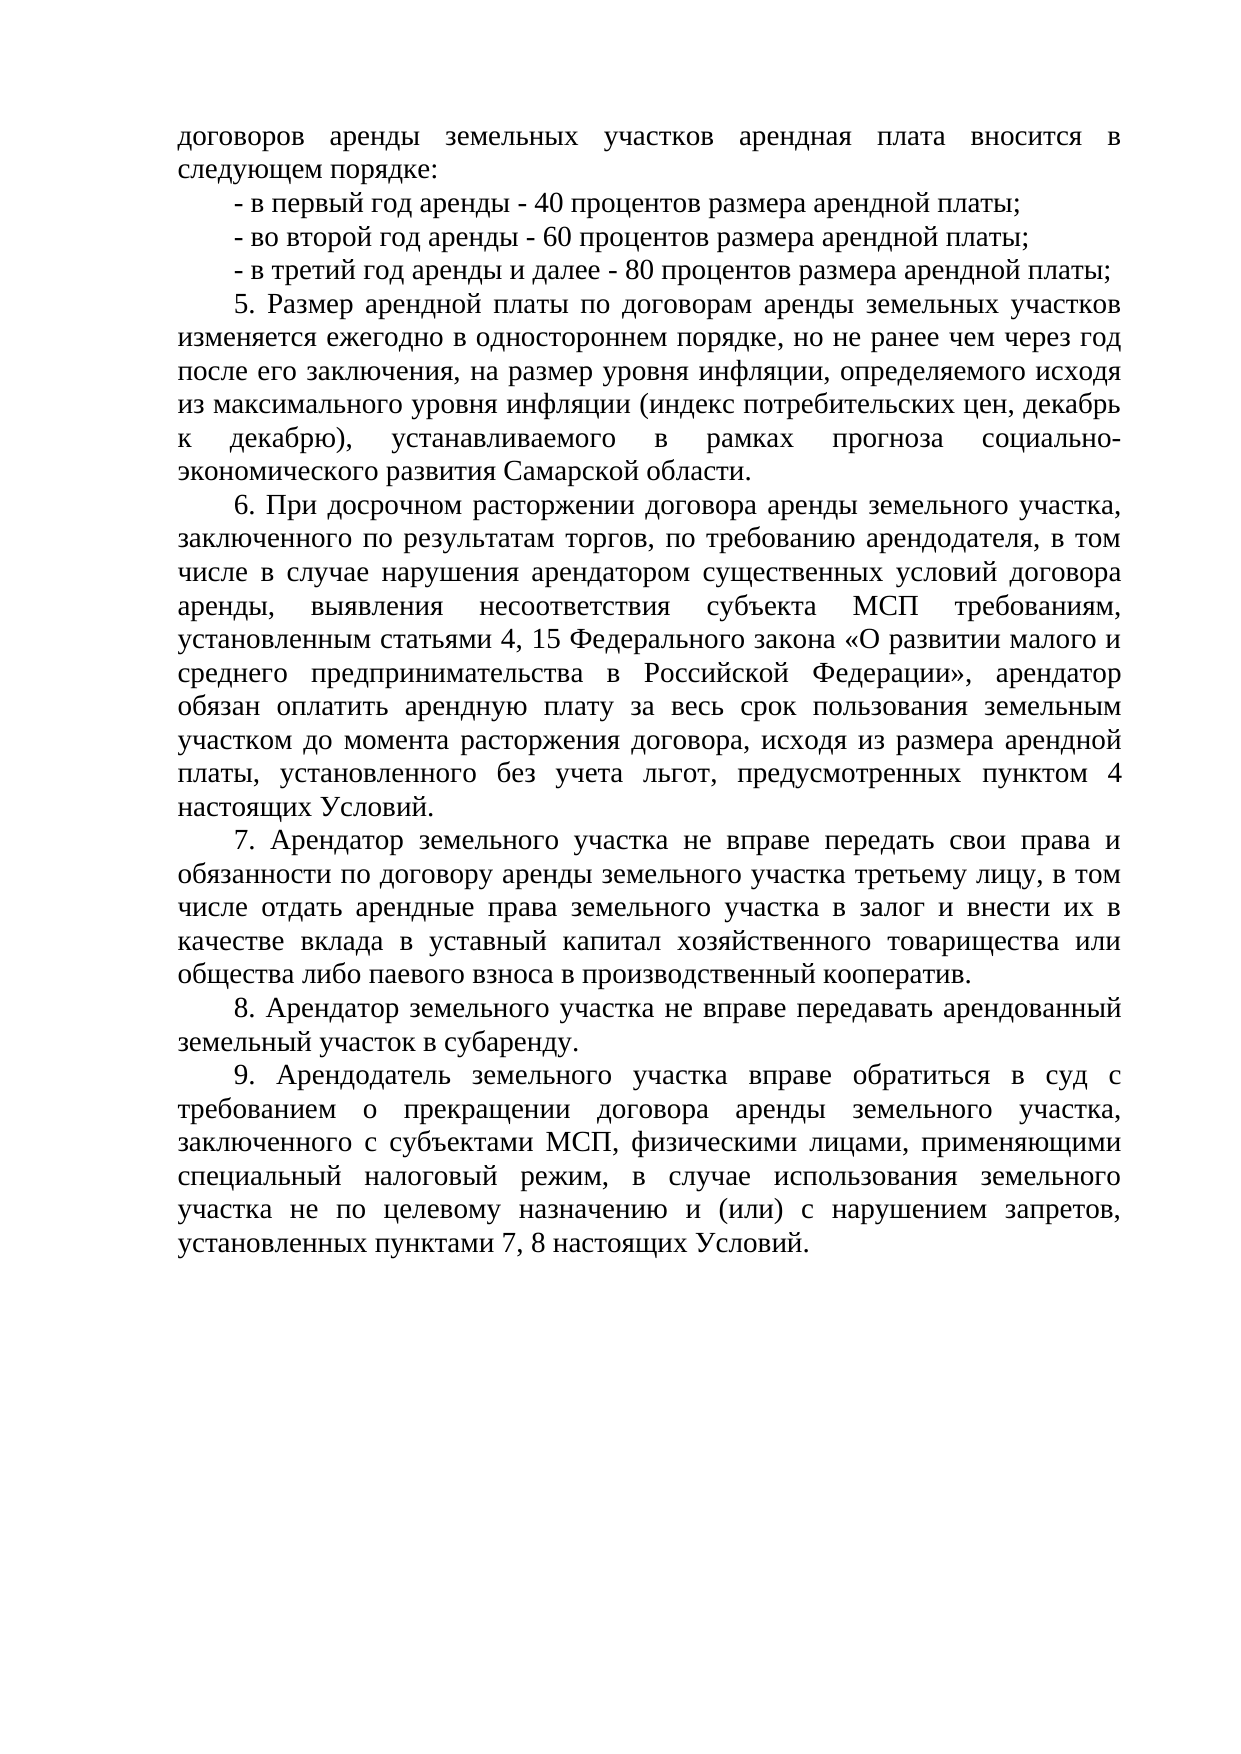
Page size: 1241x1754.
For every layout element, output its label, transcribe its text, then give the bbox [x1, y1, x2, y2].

text 7. Арендатор земельного участка не вправе передать свои права и обязанности по договору аренды земельного участка третьему лицу, в том числе отдать арендные права земельного участка в залог и внести их в качестве вклада в уставный капитал хозяйственного товарищества или общества либо паевого взноса в производственный кооператив. [177, 822, 1122, 990]
text - в первый год аренды - 40 процентов размера арендной платы; [177, 185, 1122, 219]
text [177, 118, 1122, 185]
text 5. Размер арендной платы по договорам аренды земельных участков изменяется ежегодно в одностороннем порядке, но не ранее чем через год после его заключения, на размер уровня инфляции, определяемого исходя из максимального уровня инфляции (индекс потребительских цен, декабрь к декабрю), устанавливаемого в рамках прогноза социально-экономического развития Самарской области. [177, 286, 1122, 487]
text 9. Арендодатель земельного участка вправе обратиться в суд с требованием о прекращении договора аренды земельного участка, заключенного с субъектами МСП, физическими лицами, применяющими специальный налоговый режим, в случае использования земельного участка не по целевому назначению и (или) с нарушением запретов, установленных пунктами 7, 8 настоящих Условий. [177, 1057, 1122, 1258]
text 6. При досрочном расторжении договора аренды земельного участка, заключенного по результатам торгов, по требованию арендодателя, в том числе в случае нарушения арендатором существенных условий договора аренды, выявления несоответствия субъекта МСП требованиям, установленным статьями 4, 15 Федерального закона «О развитии малого и среднего предпринимательства в Российской Федерации», арендатор обязан оплатить арендную плату за весь срок пользования земельным участком до момента расторжения договора, исходя из размера арендной платы, установленного без учета льгот, предусмотренных пунктом 4 настоящих Условий. [177, 487, 1122, 822]
text 8. Арендатор земельного участка не вправе передавать арендованный земельный участок в субаренду. [177, 990, 1122, 1057]
text - в третий год аренды и далее - 80 процентов размера арендной платы; [177, 252, 1122, 286]
text - во второй год аренды - 60 процентов размера арендной платы; [177, 219, 1122, 252]
